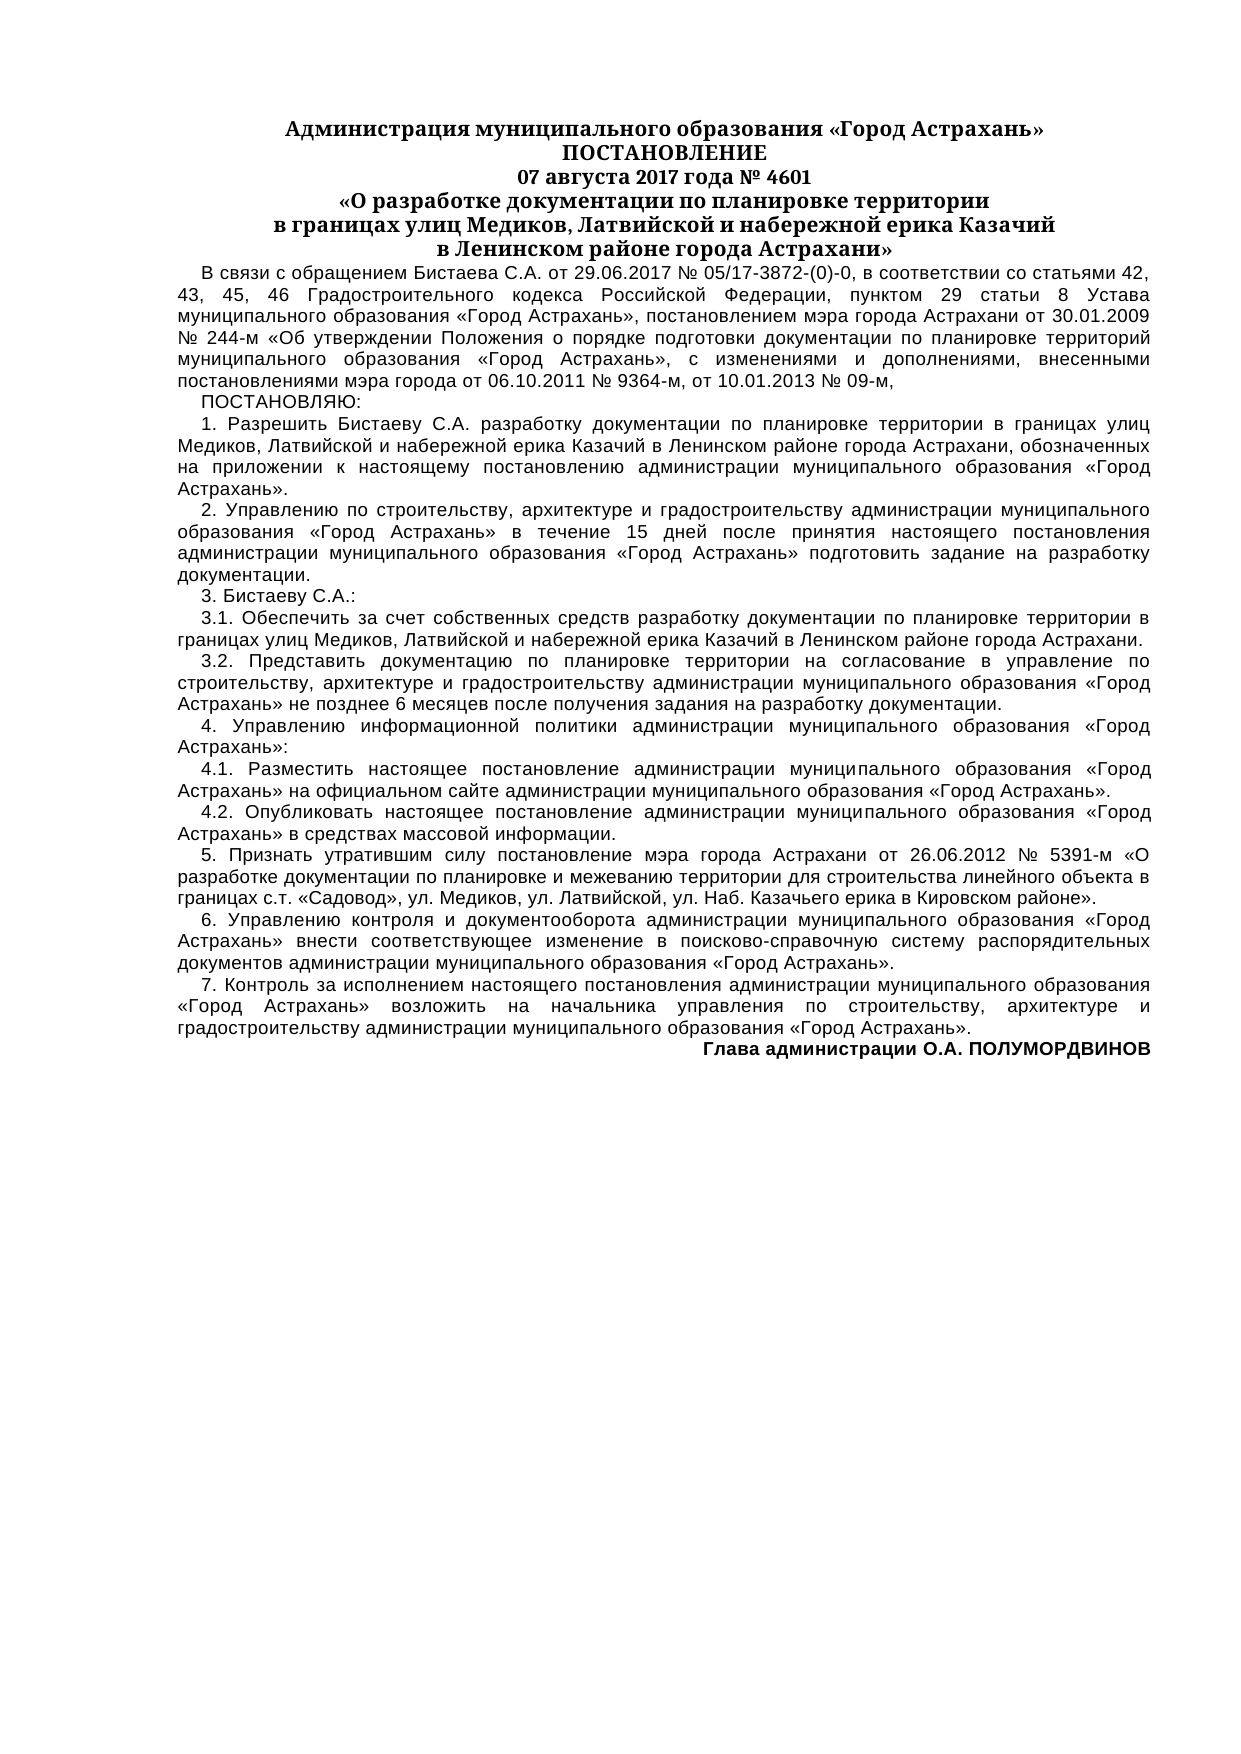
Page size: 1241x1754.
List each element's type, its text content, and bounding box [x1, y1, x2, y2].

text В связи с обращением Бистаева С.А. от 29.06.2017 № 05/17-3872-(0)-0, в соответствии со статьями 42, 43, 45, 46 Градостроительного кодекса Российской Федерации, пунктом 29 статьи 8 Устава муниципального образования «Город Астрахань», постановлением мэра города Астрахани от 30.01.2009 № 244-м «Об утверждении Положения о порядке подготовки документации по планировке территорий муниципального образования «Город Астрахань», с изменениями и дополнениями, внесенными постановлениями мэра города от 06.10.2011 № 9364-м, от 10.01.2013 № 09-м, [177, 262, 1152, 391]
text 1. Разрешить Бистаеву С.А. разработку документации по планировке территории в границах улиц Медиков, Латвийской и набережной ерика Казачий в Ленинском районе города Астрахани, обозначенных на приложении к настоящему постановлению администрации муниципального образования «Город Астрахань». [177, 413, 1152, 499]
text 07 августа 2017 года № 4601 [177, 166, 1152, 190]
text Глава администрации О.А. ПОЛУМОРДВИНОВ [177, 1038, 1152, 1060]
text 4.2. Опубликовать настоящее постановление администрации муници­пального образования «Город Астрахань» в средствах массовой информации. [177, 801, 1152, 844]
text 3. Бистаеву С.А.: [177, 585, 1152, 607]
text ПОСТАНОВЛЕНИЕ [177, 142, 1152, 166]
text 4.1. Разместить настоящее постановление администрации муници­пального образования «Город Астрахань» на официальном сайте администрации муниципального образования «Город Астрахань». [177, 758, 1152, 801]
text 7. Контроль за исполнением настоящего постановления администрации муниципального образования «Город Астрахань» возложить на начальника управления по строительству, архитектуре и градостроительству администрации муниципального образования «Город Астрахань». [177, 973, 1152, 1038]
text 6. Управлению контроля и документооборота администрации муниципального образования «Город Астрахань» внести соответствующее изменение в поисково-справочную систему распорядительных документов администрации муниципального образования «Город Астрахань». [177, 909, 1152, 973]
text 4. Управлению информационной политики администрации муниципального образования «Город Астрахань»: [177, 715, 1152, 758]
text 3.2. Представить документацию по планировке территории на согласование в управление по строительству, архитектуре и градостроительству администрации муниципального образования «Город Астрахань» не позднее 6 месяцев после получения задания на разработку документации. [177, 650, 1152, 715]
text ПОСТАНОВЛЯЮ: [177, 391, 1152, 413]
text в границах улиц Медиков, Лат­вийской и набережной ерика Казачий [177, 214, 1152, 238]
text «О разработке документации по планировке территории [177, 190, 1152, 214]
text 2. Управлению по строительству, архитектуре и градостроительству администрации муниципального образования «Город Астрахань» в течение 15 дней после принятия настоящего постановления администрации муниципального образования «Город Астрахань» подготовить задание на разработку документации. [177, 499, 1152, 585]
text 3.1. Обеспечить за счет собственных средств разработку документации по планировке территории в границах улиц Медиков, Латвийской и набережной ерика Казачий в Ленинском районе города Астрахани. [177, 607, 1152, 650]
text 5. Признать утратившим силу постановление мэра города Астрахани от 26.06.2012 № 5391-м «О разработке документации по планировке и межеванию территории для строительства линейного объекта в границах с.т. «Садовод», ул. Медиков, ул. Латвийской, ул. Наб. Казачьего ерика в Кировском районе». [177, 844, 1152, 909]
text в Ленинском районе города Астрахани» [177, 238, 1152, 262]
text Администрация муниципального образования «Город Астрахань» [177, 118, 1152, 142]
